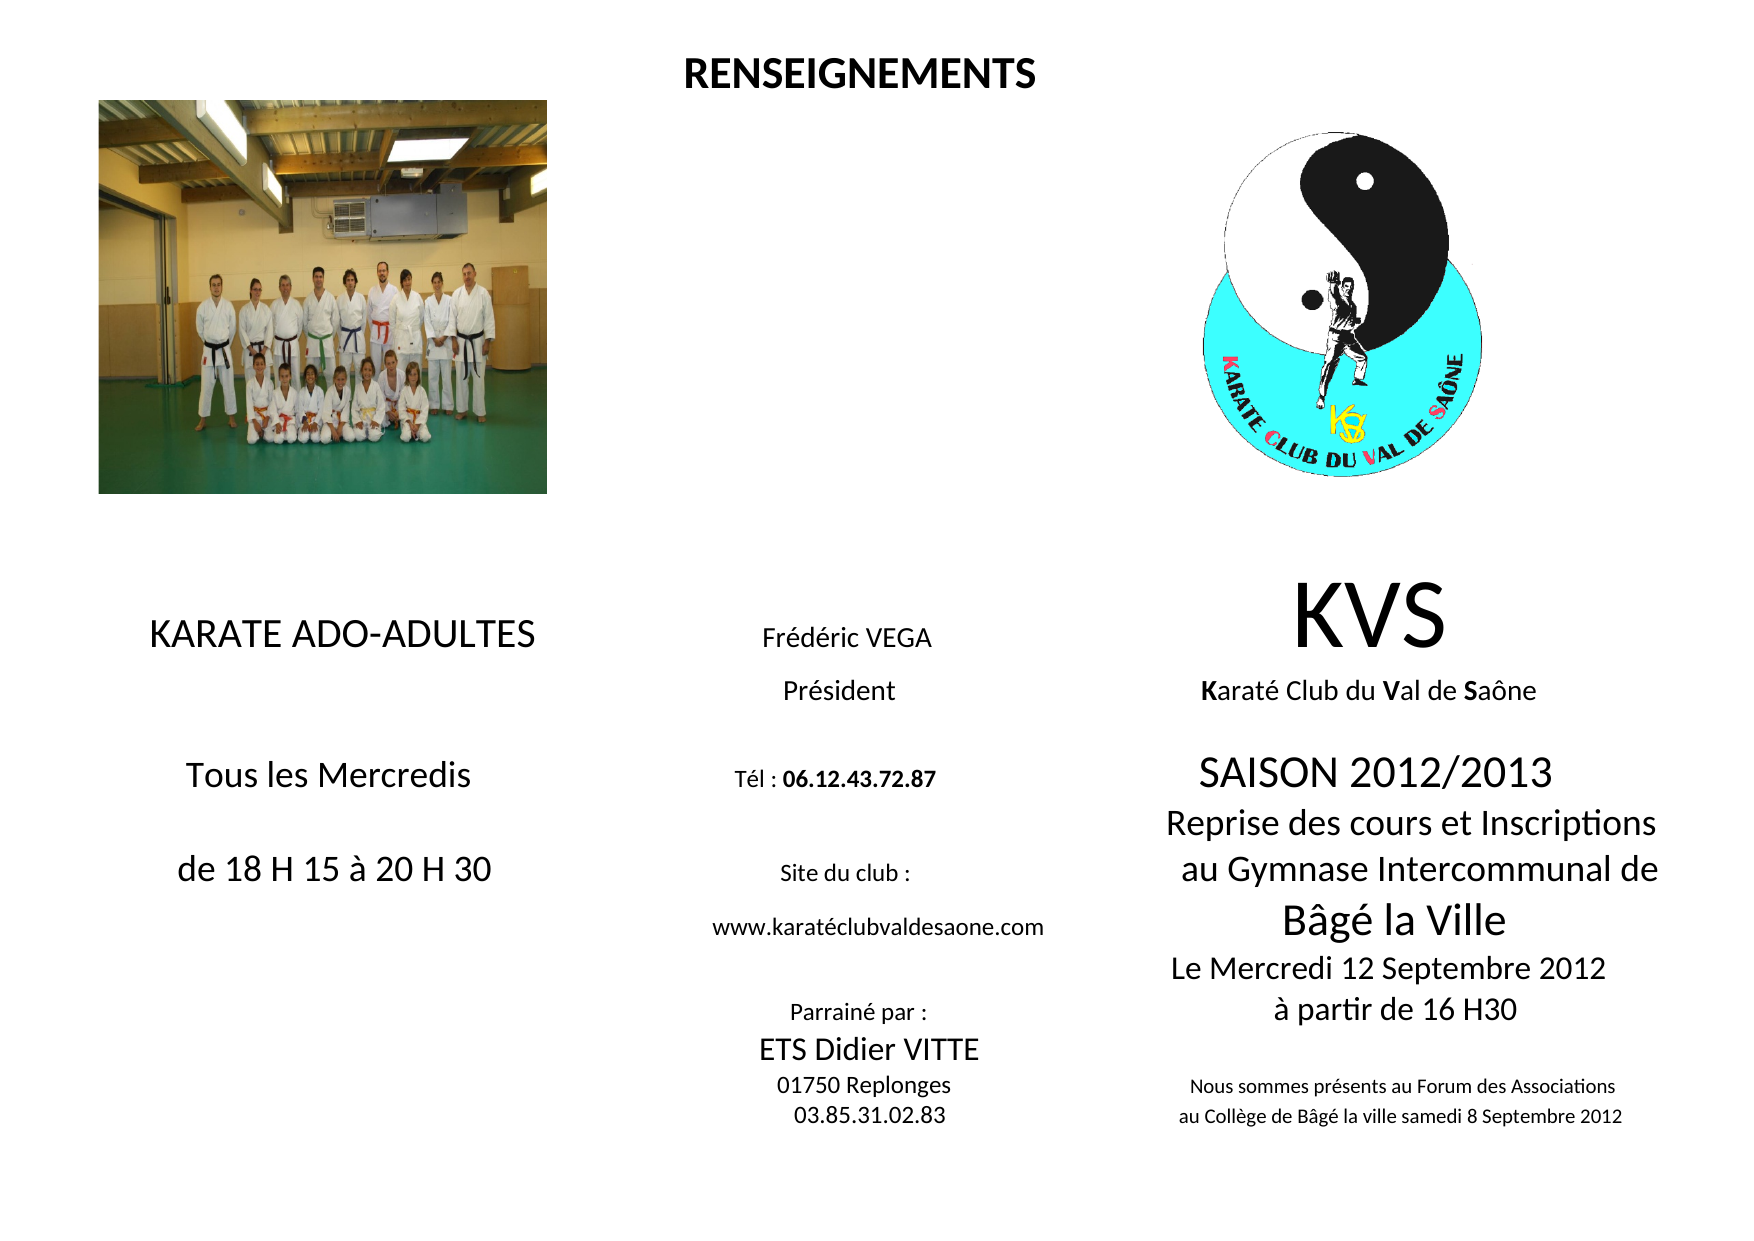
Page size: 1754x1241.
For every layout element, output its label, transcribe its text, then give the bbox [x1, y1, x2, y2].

text Reprise des cours et Inscriptions [59, 799, 1668, 845]
picture [98, 100, 547, 494]
text ETS Didier VITTE [59, 1028, 1668, 1069]
text Président Karaté Club du Val de Saône [59, 672, 1668, 708]
text Parrainé par : à partir de 16 H30 [59, 988, 1668, 1028]
picture [1192, 119, 1493, 494]
text Tous les Mercredis Tél : 06.12.43.72.87 SAISON 2012/2013 [59, 743, 1668, 799]
text KARATE ADO-ADULTES Frédéric VEGA KVS [59, 550, 1668, 672]
text www.karatéclubvaldesaone.com Bâgé la Ville [59, 891, 1668, 947]
text RENSEIGNEMENTS [59, 44, 1683, 100]
text de 18 H 15 à 20 H 30 Site du club : au Gymnase Intercommunal de [59, 845, 1668, 891]
text Le Mercredi 12 Septembre 2012 [148, 947, 1668, 988]
text 03.85.31.02.83 au Collège de Bâgé la ville samedi 8 Septembre 2012 [59, 1100, 1668, 1130]
text 01750 Replonges Nous sommes présents au Forum des Associations [59, 1069, 1668, 1100]
